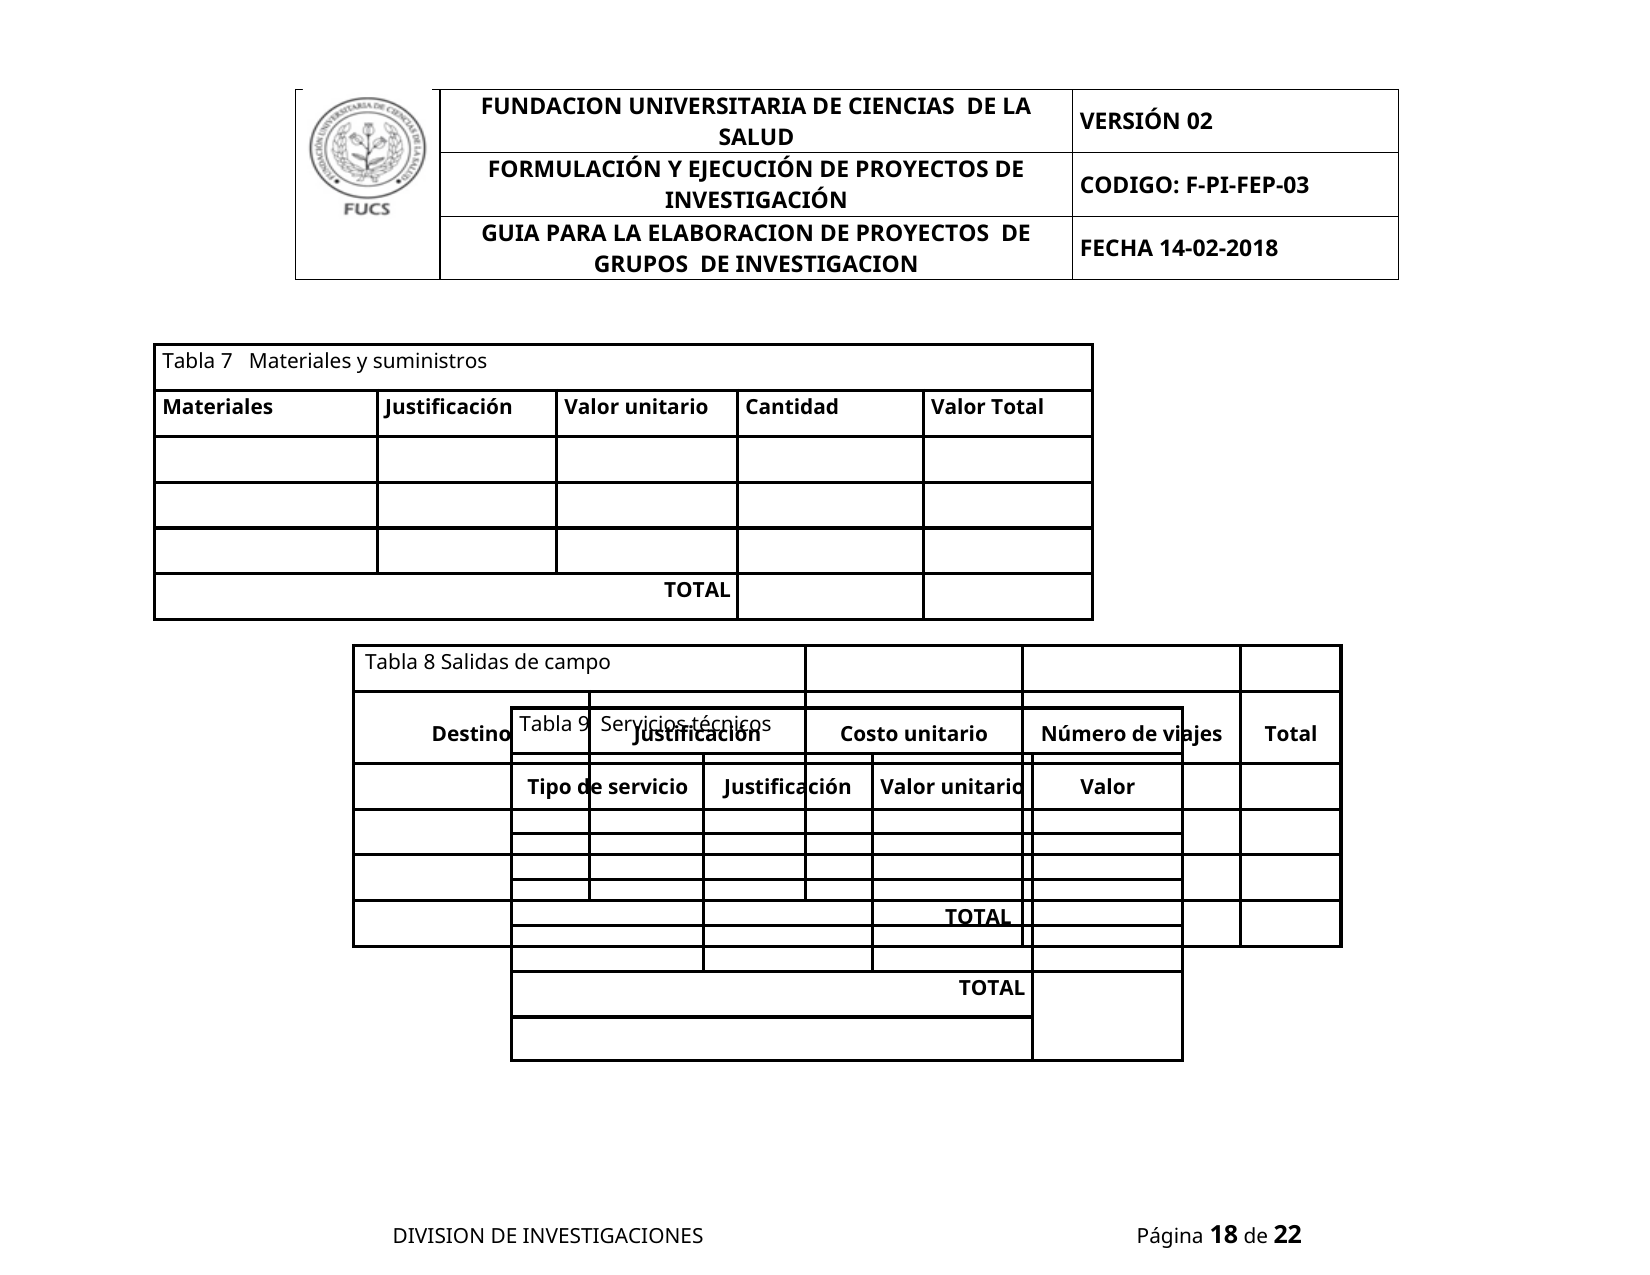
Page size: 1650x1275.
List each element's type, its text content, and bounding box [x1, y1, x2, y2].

table_cell Costo unitario [807, 693, 1021, 762]
table_cell [874, 948, 1031, 969]
table_cell Valor unitario [558, 392, 736, 435]
table_cell Justificación [379, 392, 555, 435]
table_cell [558, 484, 736, 526]
table_cell [1034, 948, 1181, 969]
table_cell Cantidad [739, 392, 922, 435]
table_cell [513, 1019, 1031, 1059]
table_header Tabla 8 Salidas de campo [355, 647, 804, 690]
table_cell [807, 811, 1021, 853]
table_cell Justificación [591, 693, 804, 762]
table_cell [513, 948, 702, 969]
table_cell Materiales [156, 392, 376, 435]
table_cell [591, 856, 804, 899]
table_cell [739, 484, 922, 526]
table_cell [156, 438, 376, 481]
table_cell [355, 811, 588, 853]
table_cell [705, 948, 871, 969]
table_cell [379, 530, 555, 572]
table_cell [355, 856, 588, 899]
table_cell [379, 484, 555, 526]
table_cell [925, 530, 1091, 572]
table_cell [807, 765, 1021, 807]
table_cell [156, 484, 376, 526]
table_header [1242, 647, 1339, 690]
table_cell TOTAL [156, 575, 736, 618]
table_cell [1242, 765, 1339, 807]
table_cell [739, 438, 922, 481]
table_cell [156, 530, 376, 572]
table_cell [379, 438, 555, 481]
table_cell [591, 765, 804, 807]
table_cell [1242, 811, 1339, 853]
table_cell [355, 765, 588, 807]
table_cell TOTAL [355, 902, 1021, 945]
table_cell [1024, 902, 1239, 945]
table_cell [807, 856, 1021, 899]
table_cell Total [1242, 693, 1339, 762]
table_cell [1024, 811, 1239, 853]
table_cell Número de viajes [1024, 693, 1239, 762]
table_cell [591, 811, 804, 853]
table_header Tabla 7 Materiales y suministros [156, 346, 1091, 389]
table_cell [925, 575, 1091, 618]
table_cell [1034, 1015, 1181, 1059]
table_header [807, 647, 1021, 690]
table_cell [739, 575, 922, 618]
table_cell Valor Total [925, 392, 1091, 435]
picture [302, 89, 432, 219]
table_cell [558, 530, 736, 572]
table_cell [1024, 765, 1239, 807]
table_cell [1242, 856, 1339, 899]
table_cell Destino [355, 693, 588, 762]
table_cell [1034, 973, 1181, 1015]
table_header [1024, 647, 1239, 690]
table_cell [1242, 902, 1339, 945]
table_cell [925, 438, 1091, 481]
table_cell [1024, 856, 1239, 899]
table_cell TOTAL [513, 973, 1031, 1015]
table_cell [925, 484, 1091, 526]
table_cell [558, 438, 736, 481]
table_cell [739, 530, 922, 572]
